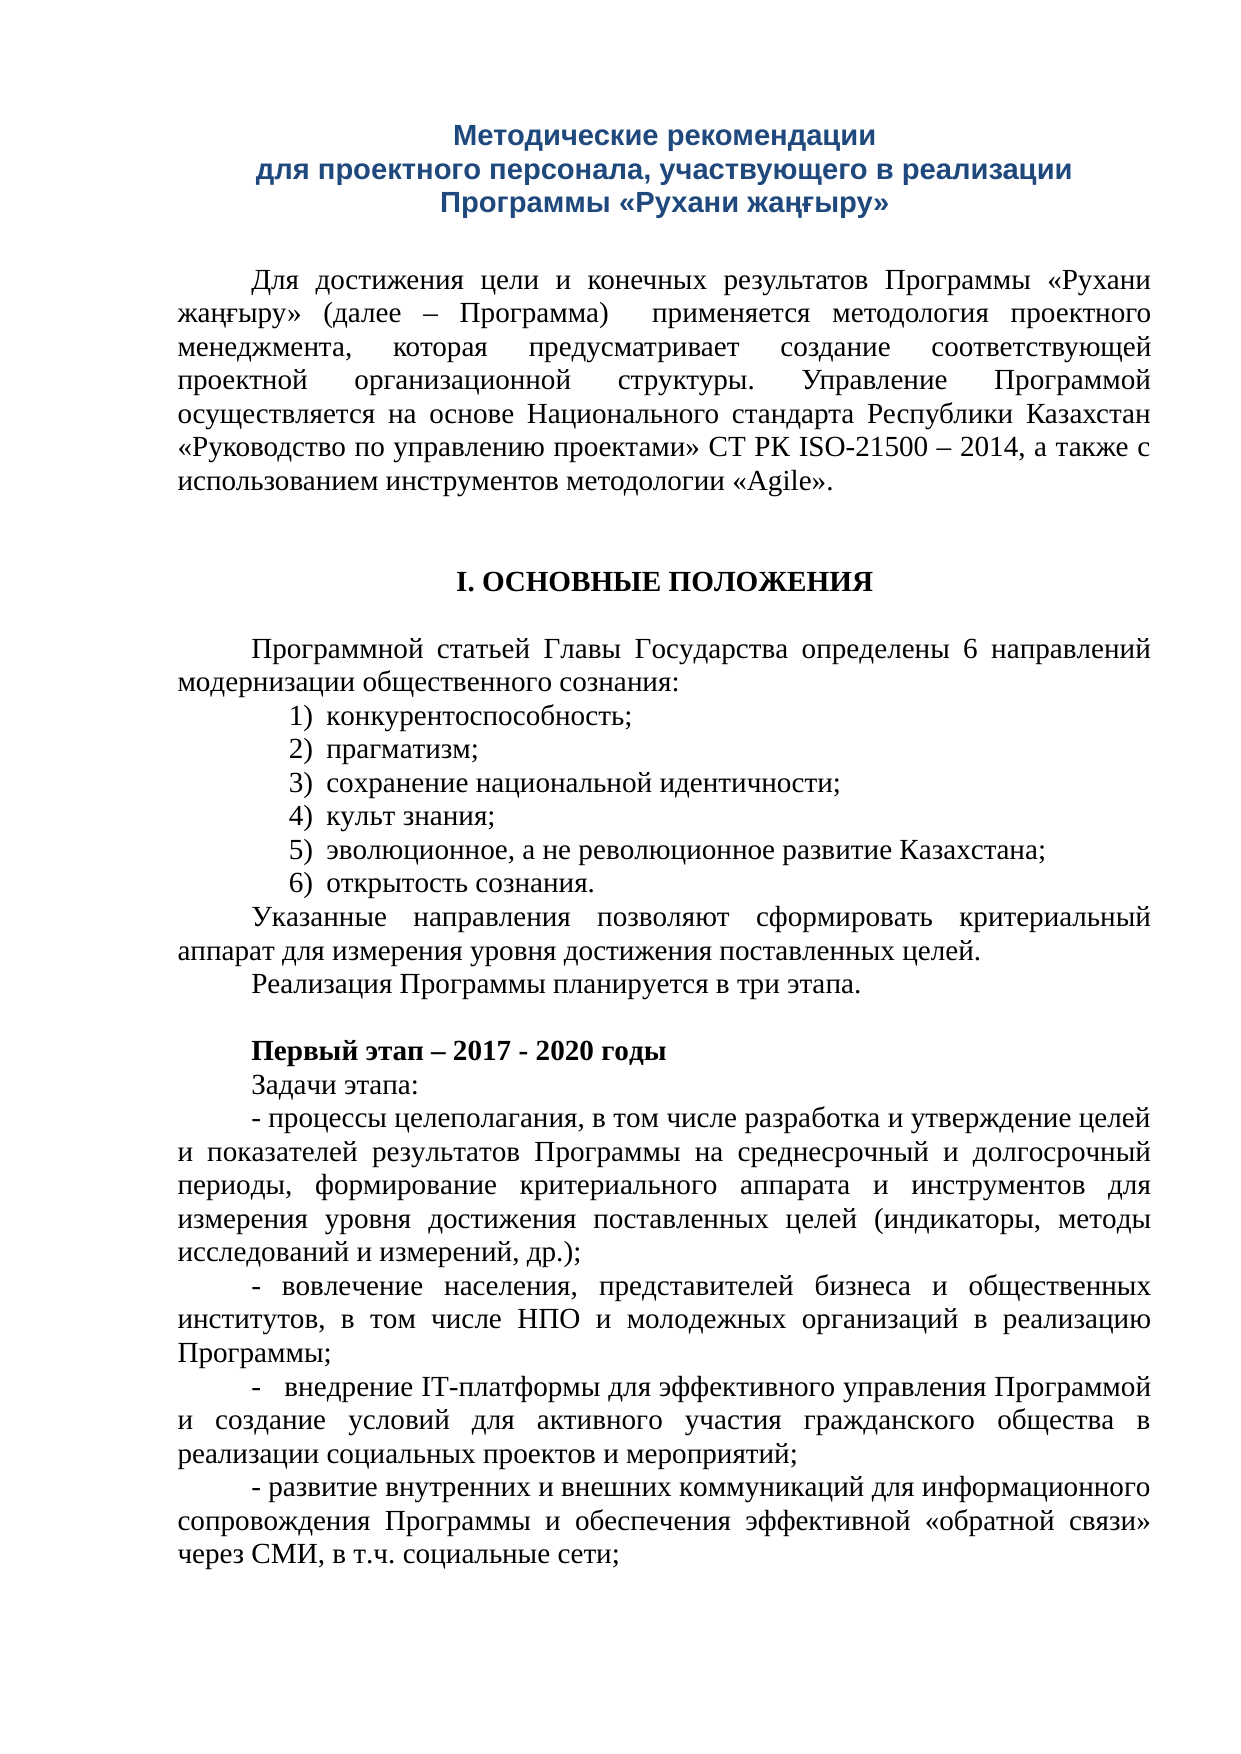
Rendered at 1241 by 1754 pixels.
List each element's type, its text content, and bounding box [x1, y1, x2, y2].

text Для достижения цели и конечных результатов Программы «Рухани жаңғыру» (далее – Программа) применяется методология проектного менеджмента, которая предусматривает создание соответствующей проектной организационной структуры. Управление Программой осуществляется на основе Национального стандарта Республики Казахстан «Руководство по управлению проектами» СТ РК ISO-21500 – 2014, а также с использованием инструментов методологии «Agile». [177, 262, 1152, 497]
list прагматизм; [288, 731, 1152, 765]
list конкурентоспособность; [288, 698, 1152, 731]
text - внедрение IT-платформы для эффективного управления Программой и создание условий для активного участия гражданского общества в реализации социальных проектов и мероприятий; [177, 1369, 1152, 1469]
text - вовлечение населения, представителей бизнеса и общественных институтов, в том числе НПО и молодежных организаций в реализацию Программы; [177, 1268, 1152, 1369]
list эволюционное, а не революционное развитие Казахстана; [288, 832, 1152, 866]
text Методические рекомендации [177, 118, 1152, 152]
list культ знания; [288, 798, 1152, 832]
text - развитие внутренних и внешних коммуникаций для информационного сопровождения Программы и обеспечения эффективной «обратной связи» через СМИ, в т.ч. социальные сети; [177, 1469, 1152, 1570]
list открытость сознания. [288, 866, 1152, 899]
list Указанные направления позволяют сформировать критериальный аппарат для измерения уровня достижения поставленных целей. [177, 899, 1152, 966]
text - процессы целеполагания, в том числе разработка и утверждение целей и показателей результатов Программы на среднесрочный и долгосрочный периоды, формирование критериального аппарата и инструментов для измерения уровня достижения поставленных целей (индикаторы, методы исследований и измерений, др.); [177, 1100, 1152, 1268]
text для проектного персонала, участвующего в реализации Программы «Рухани жаңғыру» [177, 152, 1152, 219]
list сохранение национальной идентичности; [288, 765, 1152, 798]
text Реализация Программы планируется в три этапа. [177, 966, 1152, 1000]
text I. ОСНОВНЫЕ ПОЛОЖЕНИЯ [177, 564, 1152, 597]
text Программной статьей Главы Государства определены 6 направлений модернизации общественного сознания: [177, 631, 1152, 698]
text Первый этап – 2017 - 2020 годы [177, 1033, 1152, 1067]
text Задачи этапа: [177, 1067, 1152, 1100]
